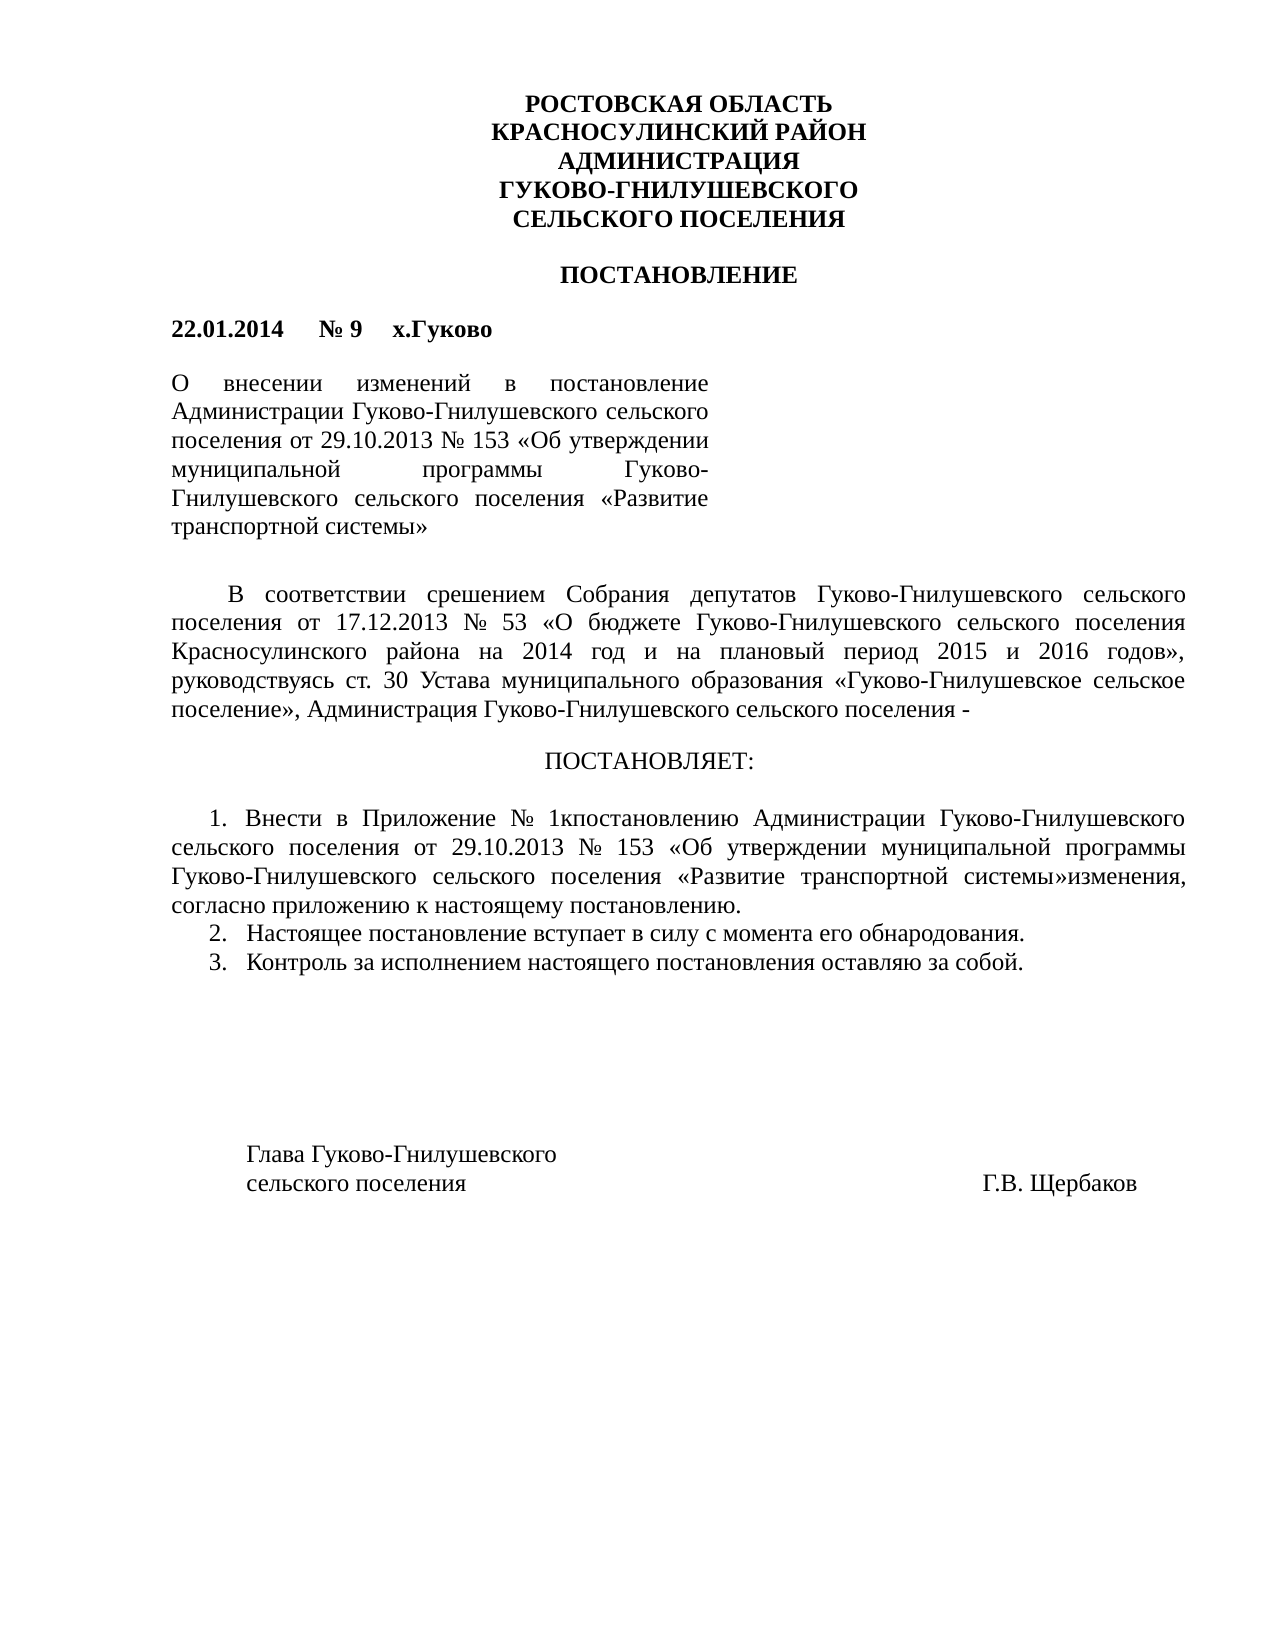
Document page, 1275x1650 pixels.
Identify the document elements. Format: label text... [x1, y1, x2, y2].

list Контроль за исполнением настоящего постановления оставляю за собой. [209, 947, 1186, 976]
text ПОСТАНОВЛЯЕТ: [171, 746, 1068, 775]
text 22.01.2014 № 9 х.Гуково [171, 314, 1186, 343]
list Внести в Приложение № 1кпостановлению Администрации Гуково-Гнилушевского сельского поселения от 29.10.2013 № 153 «Об утверждении муниципальной программы Гуково-Гнилушевского сельского поселения «Развитие транспортной системы»изменения, согласно приложению к настоящему постановлению. [171, 803, 1186, 918]
text АДМИНИСТРАЦИЯ ГУКОВО-ГНИЛУШЕВСКОГО [171, 146, 1186, 204]
text СЕЛЬСКОГО ПОСЕЛЕНИЯ [171, 204, 1186, 232]
list сельского поселения Г.В. Щербаков [246, 1168, 1186, 1196]
text ПОСТАНОВЛЕНИЕ [171, 260, 1186, 289]
text О внесении изменений в постановление Администрации Гуково-Гнилушевского сельского поселения от 29.10.2013 № 153 «Об утверждении муниципальной программы Гуково-Гнилушевского сельского поселения «Развитие транспортной системы» [171, 368, 709, 540]
list Настоящее постановление вступает в силу с момента его обнародования. [209, 918, 1186, 947]
text РОСТОВСКАЯ ОБЛАСТЬ КРАСНОСУЛИНСКИЙ РАЙОН [171, 89, 1186, 146]
text В соответствии срешением Собрания депутатов Гуково-Гнилушевского сельского поселения от 17.12.2013 № 53 «О бюджете Гуково-Гнилушевского сельского поселения Красносулинского района на 2014 год и на плановый период 2015 и 2016 годов», руководствуясь ст. 30 Устава муниципального образования «Гуково-Гнилушевское сельское поселение», Администрация Гуково-Гнилушевского сельского поселения - [171, 579, 1186, 722]
list Глава Гуково-Гнилушевского [246, 1139, 1186, 1168]
